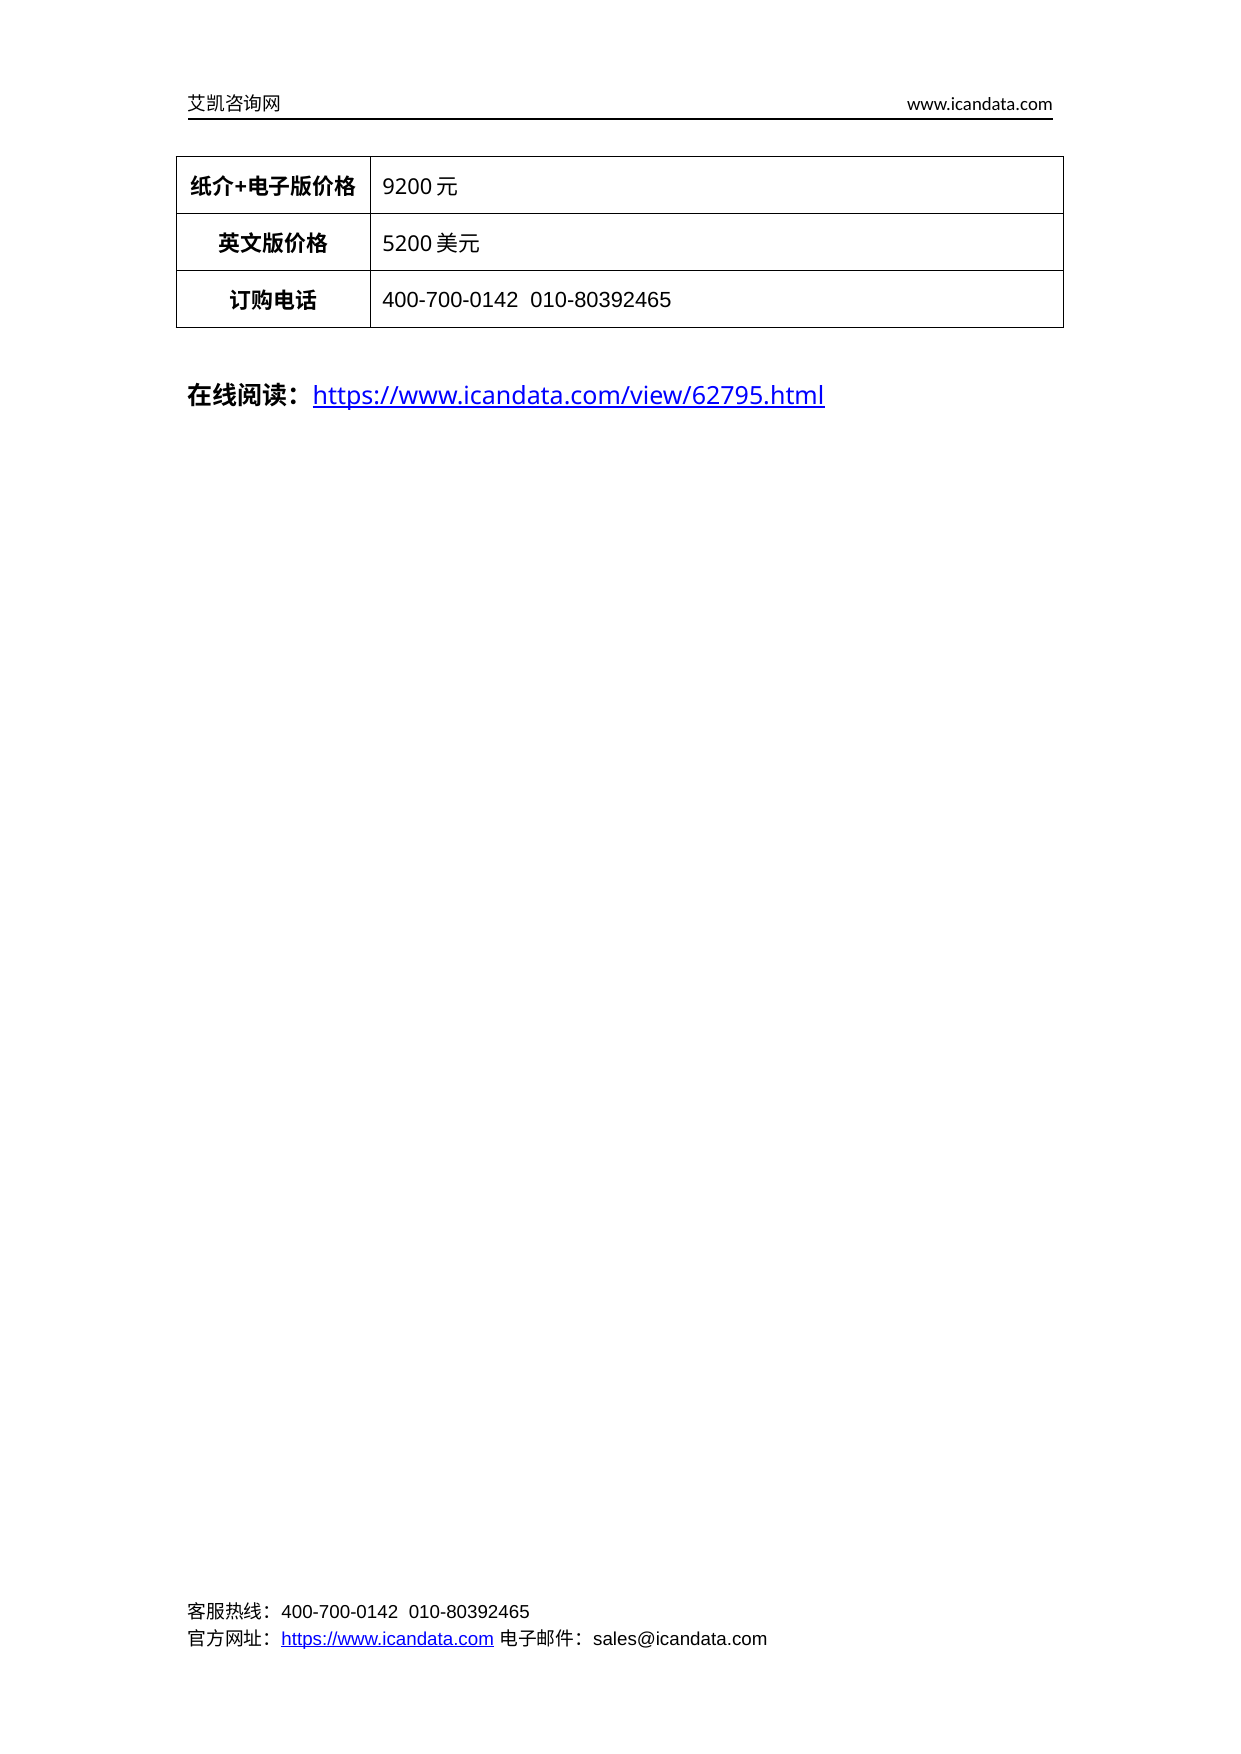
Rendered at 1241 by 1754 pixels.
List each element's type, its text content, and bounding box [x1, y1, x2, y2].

text 在线阅读：https://www.icandata.com/view/62795.html [187, 361, 1053, 426]
table_cell 订购电话 [177, 271, 370, 327]
table_cell 纸介+电子版价格 [177, 157, 370, 213]
table_cell 400-700-0142 010-80392465 [371, 271, 1063, 327]
table_cell 9200元 [371, 157, 1063, 213]
table_cell 5200美元 [371, 214, 1063, 270]
table_cell 英文版价格 [177, 214, 370, 270]
